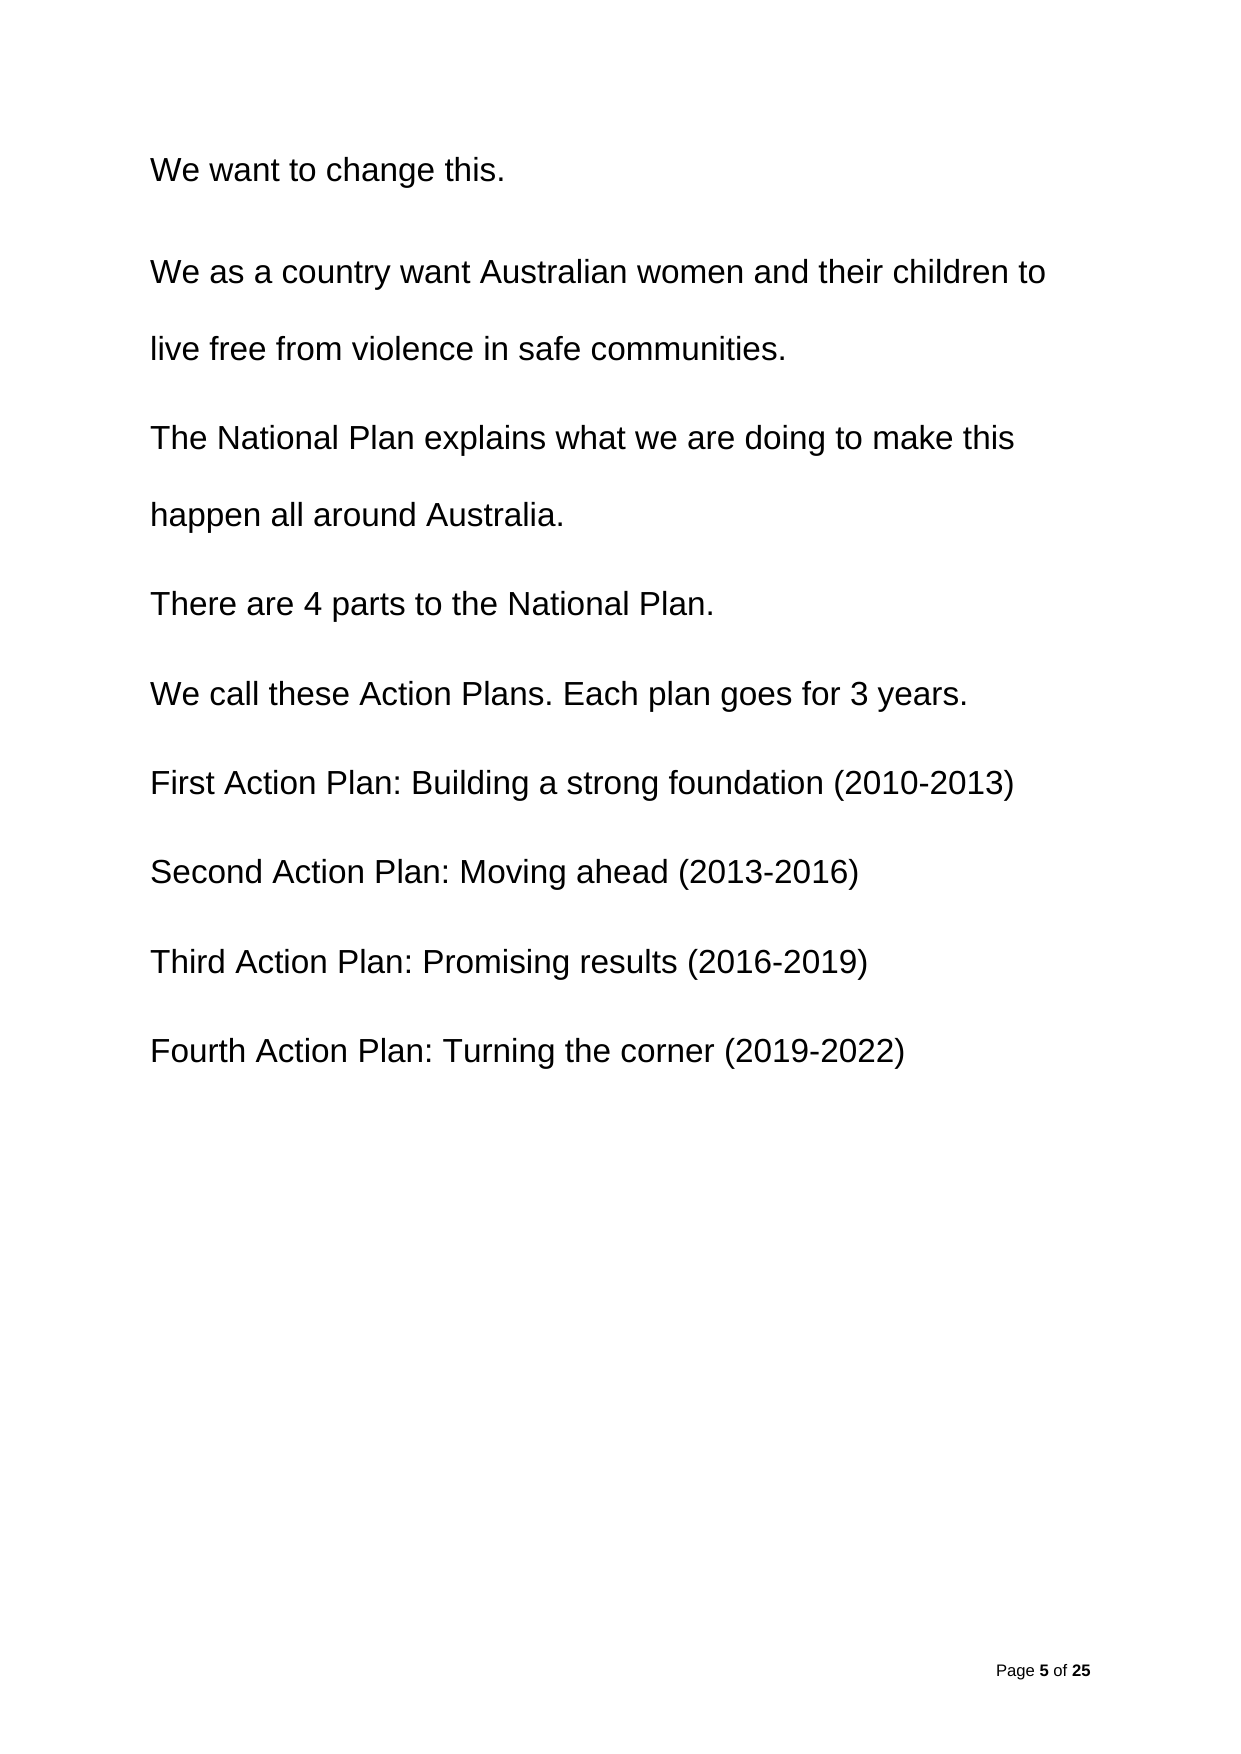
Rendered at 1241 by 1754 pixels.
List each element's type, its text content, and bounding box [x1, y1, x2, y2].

text Fourth Action Plan: Turning the corner (2019-2022) [150, 1031, 1090, 1070]
text We want to change this. [150, 150, 1090, 188]
text First Action Plan: Building a strong foundation (2010-2013) [150, 763, 1090, 802]
text We as a country want Australian women and their children to live free from violence in safe communities. [150, 252, 1090, 367]
text Third Action Plan: Promising results (2016-2019) [150, 942, 1090, 980]
text Second Action Plan: Moving ahead (2013-2016) [150, 852, 1090, 891]
text There are 4 parts to the National Plan. [150, 584, 1090, 623]
text We call these Action Plans. Each plan goes for 3 years. [150, 674, 1090, 712]
text The National Plan explains what we are doing to make this happen all around Australia. [150, 418, 1090, 533]
